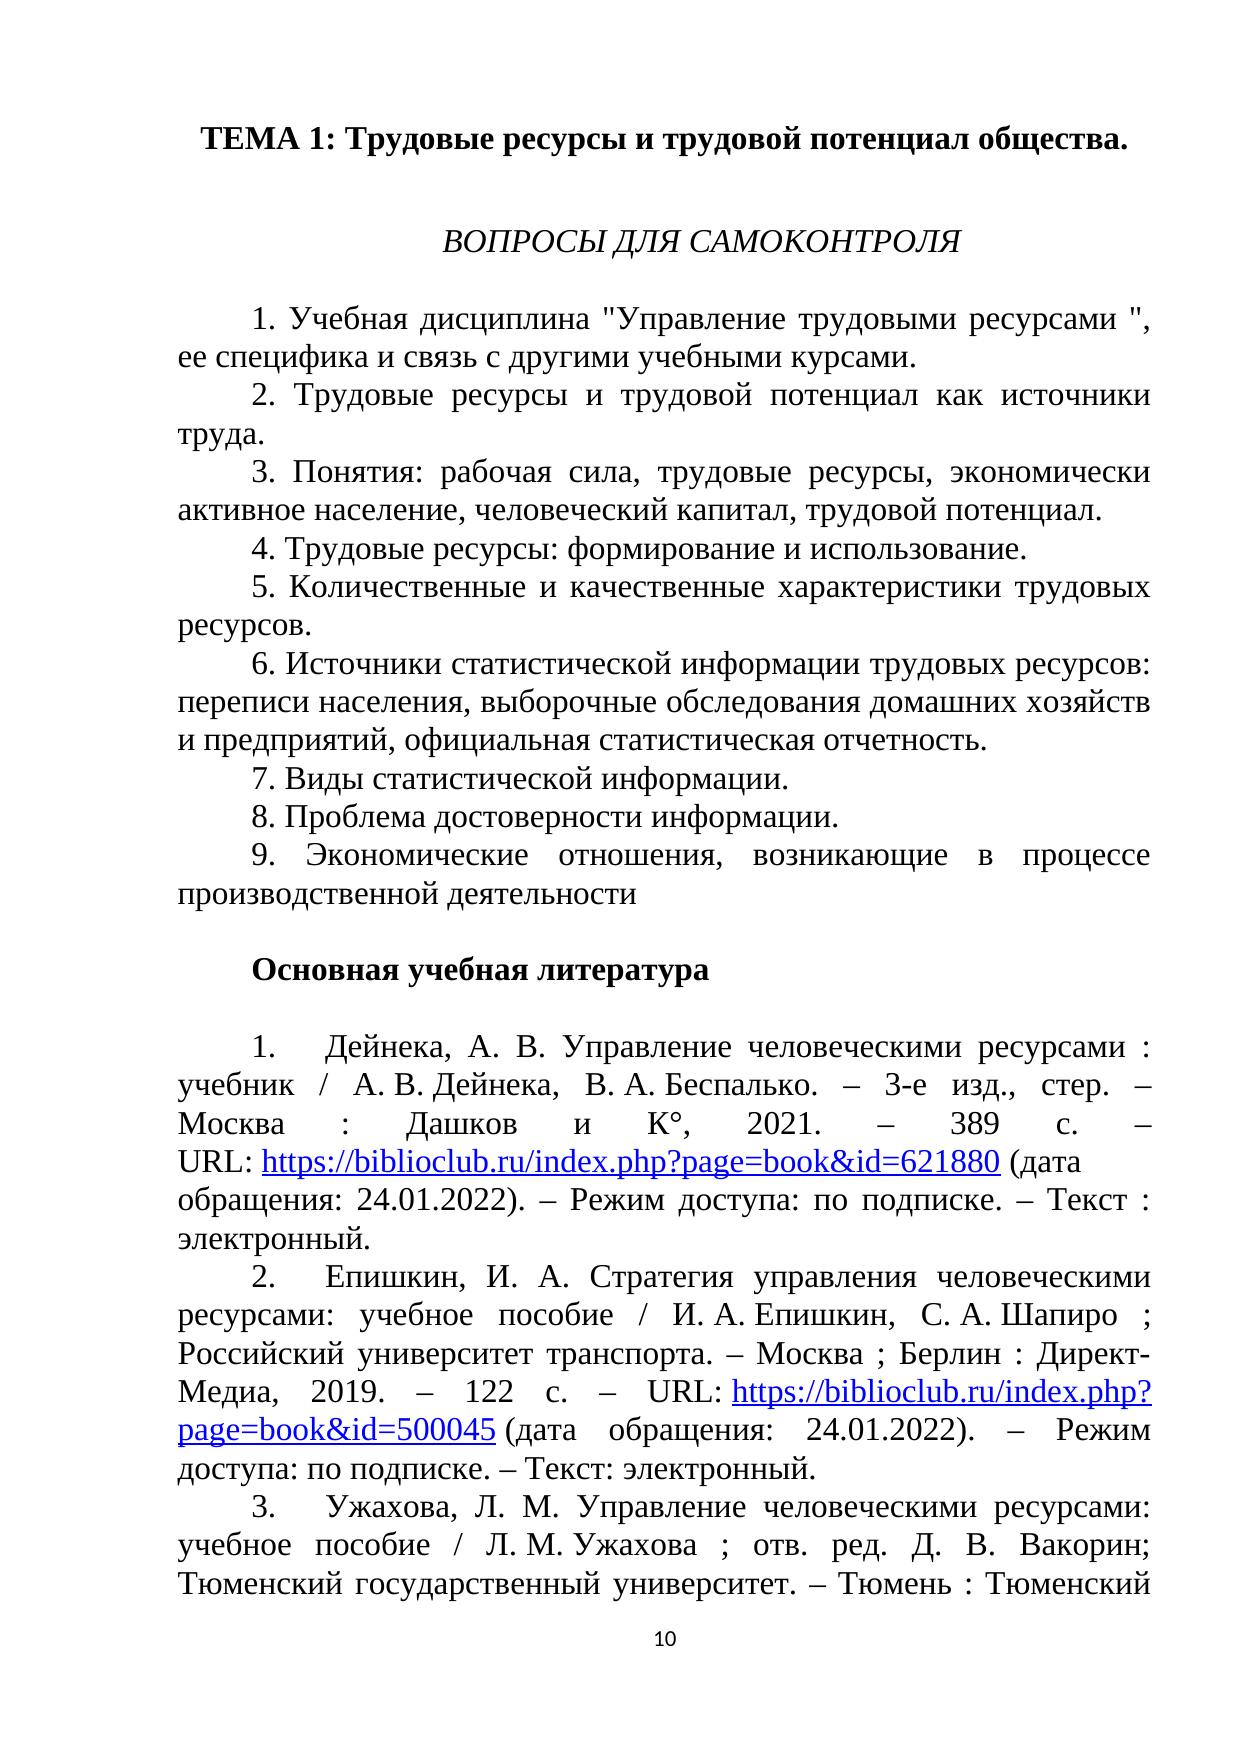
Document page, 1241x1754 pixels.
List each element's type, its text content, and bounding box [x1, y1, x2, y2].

text 4. Трудовые ресурсы: формирование и использование. [177, 528, 1152, 566]
text 5. Количественные и качественные характеристики трудовых ресурсов. [177, 566, 1152, 643]
text 2. Трудовые ресурсы и трудовой потенциал как источники труда. [177, 375, 1152, 451]
text 8. Проблема достоверности информации. [177, 796, 1152, 835]
text ВОПРОСЫ ДЛЯ САМОКОНТРОЛЯ [177, 221, 1152, 260]
text 9. Экономические отношения, возникающие в процессе производственной деятельности [177, 835, 1152, 911]
text 1. Учебная дисциплина "Управление трудовыми ресурсами ", ее специфика и связь с другими учебными курсами. [177, 298, 1152, 375]
text 6. Источники статистической информации трудовых ресурсов: переписи населения, выборочные обследования домашних хозяйств и предприятий, официальная статистическая отчетность. [177, 643, 1152, 758]
text 3. Понятия: рабочая сила, трудовые ресурсы, экономически активное население, человеческий капитал, трудовой потенциал. [177, 451, 1152, 528]
text ТЕМА 1: Трудовые ресурсы и трудовой потенциал общества. [177, 118, 1152, 156]
text Основная учебная литература [177, 950, 1152, 988]
list Дейнека, А. В. Управление человеческими ресурсами : учебник / А. В. Дейнека, В. А. Беспалько. – 3-е изд., стер. – Москва : Дашков и К°, 2021. – 389 с. – URL: https://biblioclub.ru/index.php?page=book&id=621880 (дата обращения: 24.01.2022). – Режим доступа: по подписке. – Текст : электронный. [177, 1026, 1152, 1256]
text 7. Виды статистической информации. [177, 758, 1152, 796]
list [177, 1486, 1152, 1601]
list Епишкин, И. А. Стратегия управления человеческими ресурсами: учебное пособие / И. А. Епишкин, С. А. Шапиро ; Российский университет транспорта. – Москва ; Берлин : Директ-Медиа, 2019. – 122 с. – URL: https://biblioclub.ru/index.php?page=book&id=500045 (дата обращения: 24.01.2022). – Режим доступа: по подписке. – Текст: электронный. [177, 1256, 1152, 1486]
